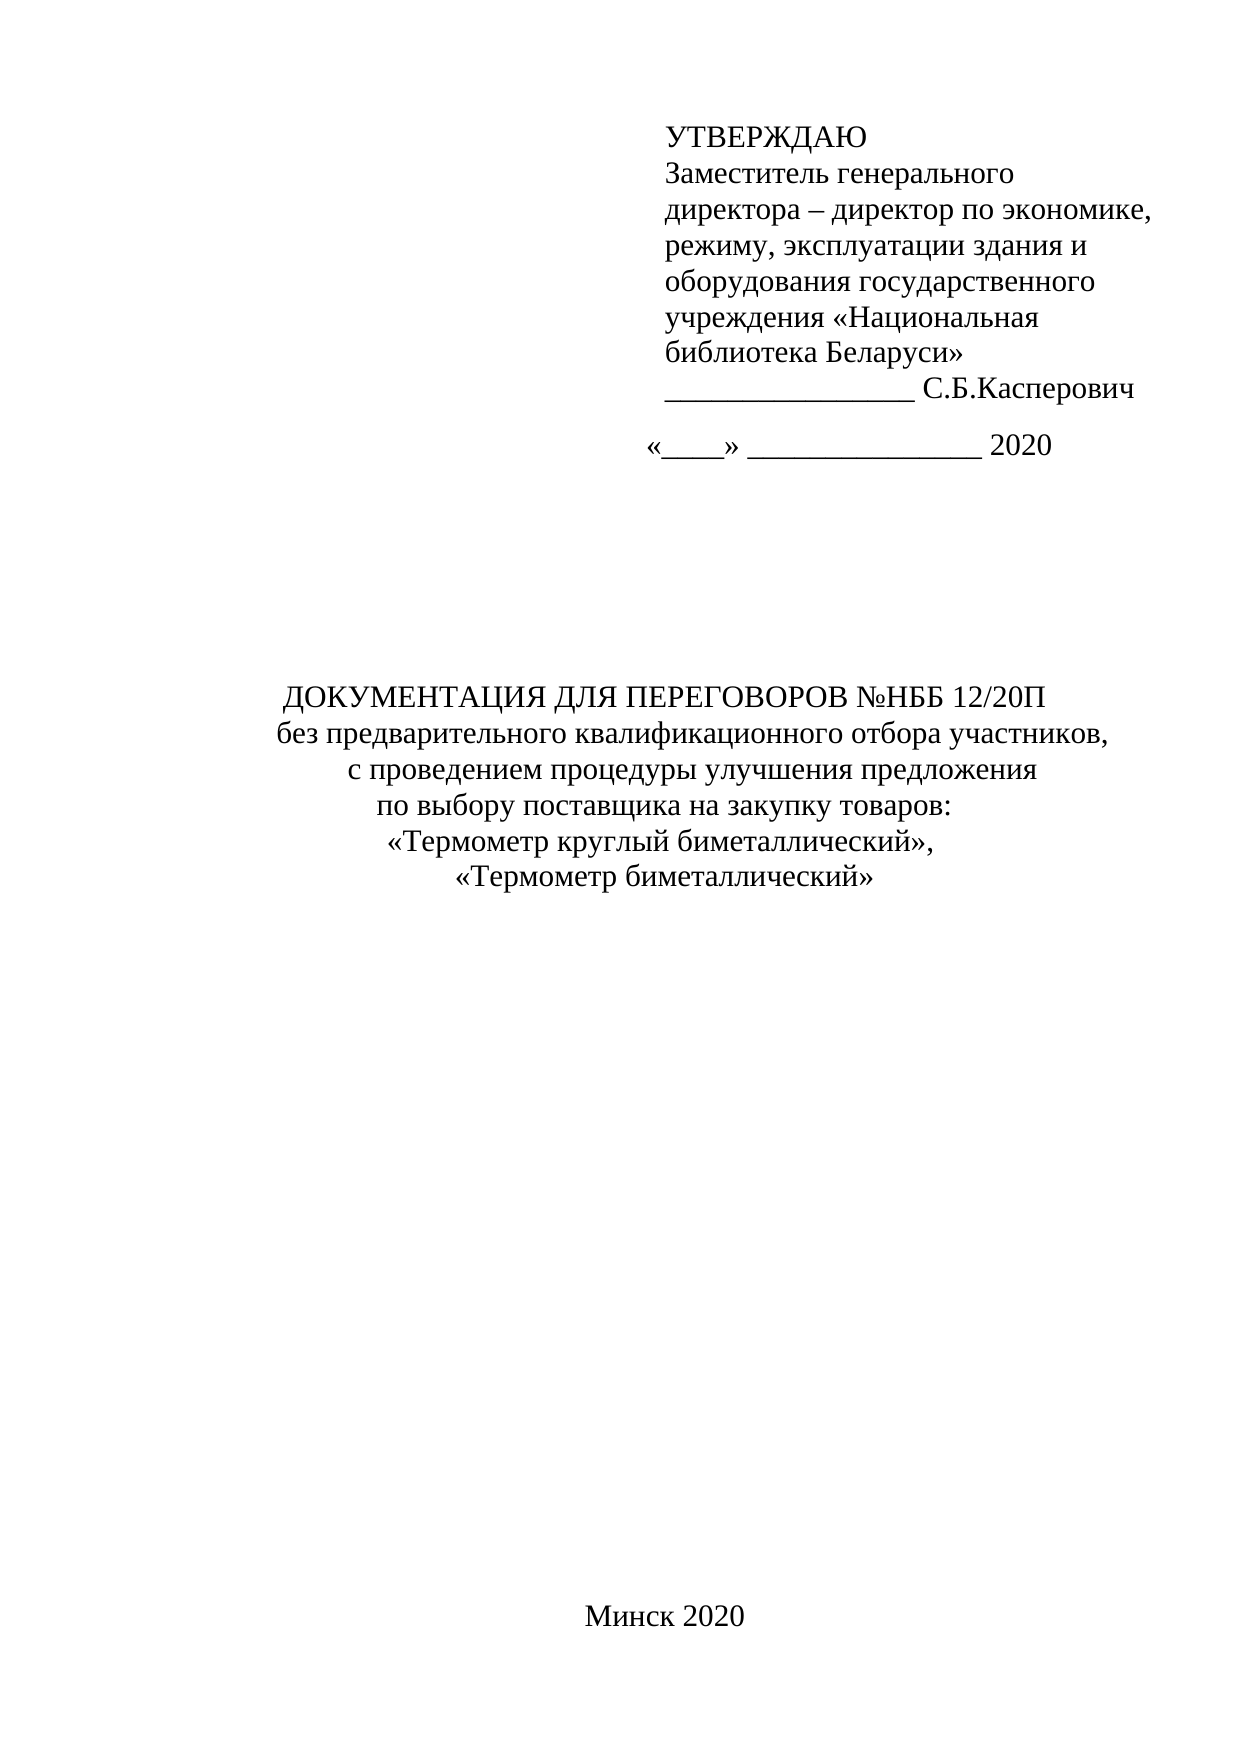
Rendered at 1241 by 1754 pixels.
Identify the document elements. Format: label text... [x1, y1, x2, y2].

text без предварительного квалификационного отбора участников, [177, 714, 1152, 750]
text Минск 2020 [177, 1597, 1152, 1633]
text «Термометр круглый биметаллический», «Термометр биметаллический» [177, 822, 1152, 894]
text УТВЕРЖДАЮ [664, 118, 1152, 154]
text ДОКУМЕНТАЦИЯ ДЛЯ ПЕРЕГОВОРОВ №НББ 12/20П [177, 678, 1152, 714]
text «____» _______________ 2020 [472, 426, 1152, 462]
text ________________ С.Б.Касперович [664, 370, 1152, 406]
text Заместитель генерального директора – директор по экономике, режиму, эксплуатации здания и оборудования государственного учреждения «Национальная библиотека Беларуси» [664, 154, 1152, 370]
text по выбору поставщика на закупку товаров: [177, 786, 1152, 822]
text с проведением процедуры улучшения предложения [177, 750, 1152, 786]
